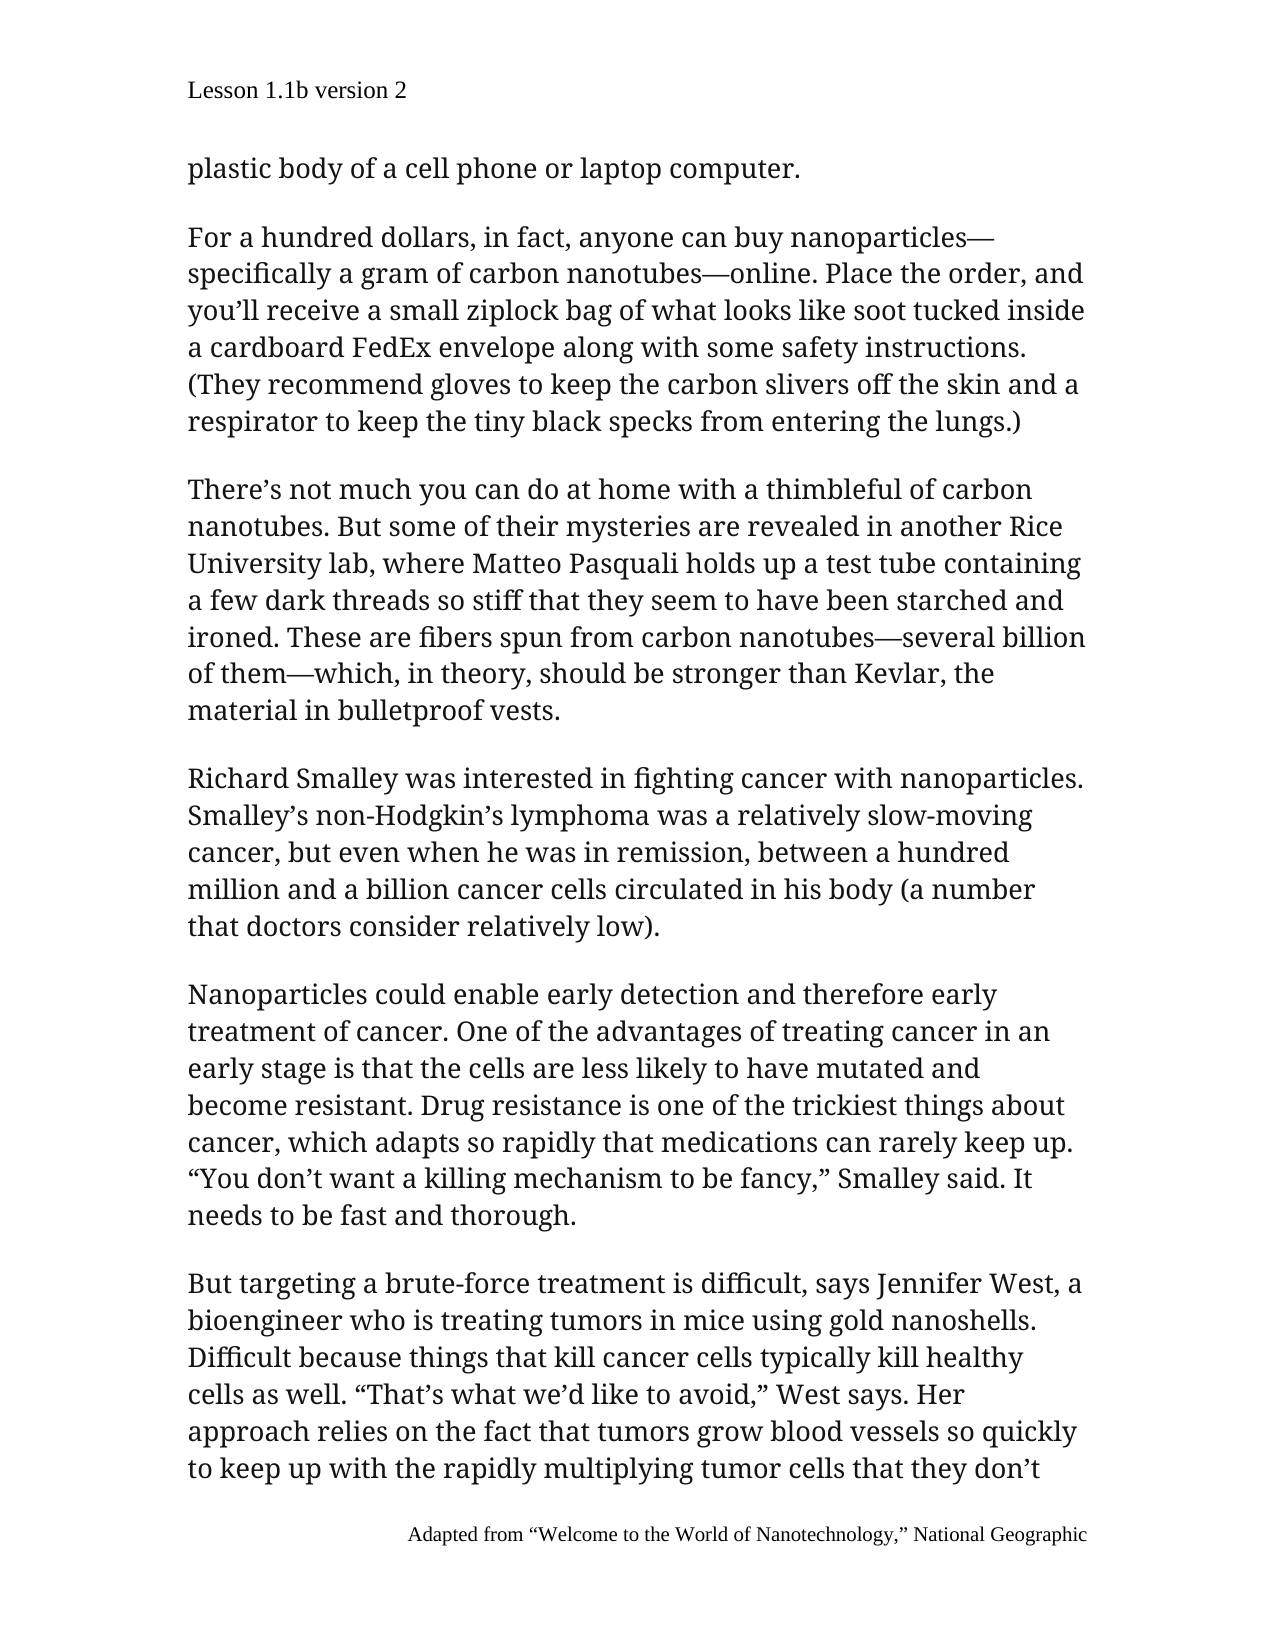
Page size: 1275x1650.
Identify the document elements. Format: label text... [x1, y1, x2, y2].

text For a hundred dollars, in fact, anyone can buy nanoparticles—speciﬁcally a gram of carbon nanotubes—online. Place the order, and you’ll receive a small ziplock bag of what looks like soot tucked inside a cardboard FedEx envelope along with some safety instructions. (They recommend gloves to keep the carbon slivers off the skin and a respirator to keep the tiny black specks from entering the lungs.) [187, 218, 1087, 439]
text There’s not much you can do at home with a thimbleful of carbon nanotubes. But some of their mysteries are revealed in another Rice University lab, where Matteo Pasquali holds up a test tube containing a few dark threads so stiff that they seem to have been starched and ironed. These are fibers spun from carbon nanotubes—several billion of them—which, in theory, should be stronger than Kevlar, the material in bulletproof vests. [187, 471, 1087, 729]
text Nanoparticles could enable early detection and therefore early treatment of cancer. One of the advantages of treating cancer in an early stage is that the cells are less likely to have mutated and become resistant. Drug resistance is one of the trickiest things about cancer, which adapts so rapidly that medications can rarely keep up. “You don’t want a killing mechanism to be fancy,” Smalley said. It needs to be fast and thorough. [187, 976, 1087, 1234]
text Richard Smalley was interested in fighting cancer with nanoparticles. Smalley’s non-Hodgkin’s lymphoma was a relatively slow-moving cancer, but even when he was in remission, between a hundred million and a billion cancer cells circulated in his body (a number that doctors consider relatively low). [187, 760, 1087, 944]
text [187, 150, 1087, 187]
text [187, 1265, 1087, 1486]
